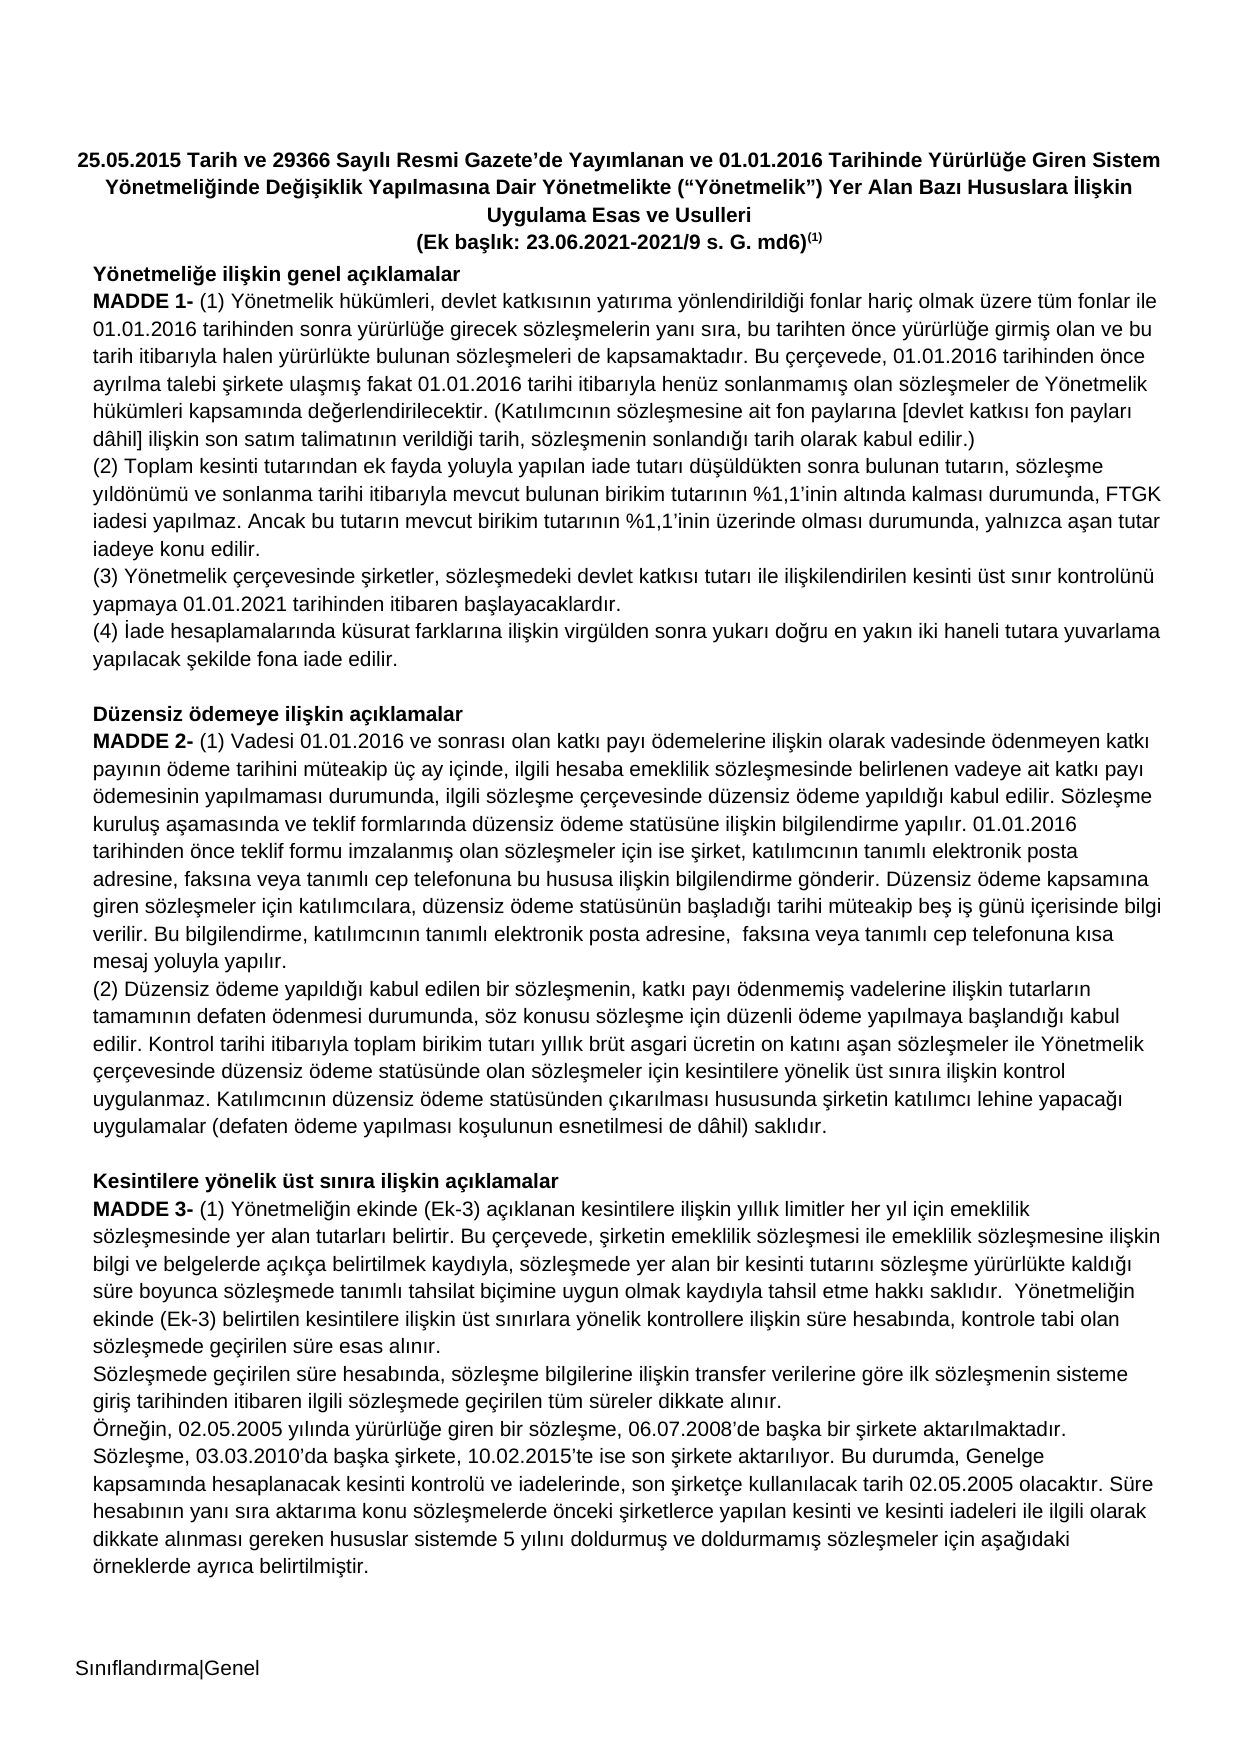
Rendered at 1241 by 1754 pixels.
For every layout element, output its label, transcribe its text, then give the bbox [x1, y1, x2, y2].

text (Ek başlık: 23.06.2021-2021/9 s. G. md6)(1) [75, 230, 1163, 254]
text 25.05.2015 Tarih ve 29366 Sayılı Resmi Gazete’de Yayımlanan ve 01.01.2016 Tarihinde Yürürlüğe Giren Sistem Yönetmeliğinde Değişiklik Yapılmasına Dair Yönetmelikte (“Yönetmelik”) Yer Alan Bazı Hususlara İlişkin Uygulama Esas ve Usulleri [75, 148, 1163, 227]
text Düzensiz ödemeye ilişkin açıklamalar [93, 702, 1163, 726]
text Örneğin, 02.05.2005 yılında yürürlüğe giren bir sözleşme, 06.07.2008’de başka bir şirkete aktarılmaktadır. Sözleşme, 03.03.2010’da başka şirkete, 10.02.2015’te ise son şirkete aktarılıyor. Bu durumda, Genelge kapsamında hesaplanacak kesinti kontrolü ve iadelerinde, son şirketçe kullanılacak tarih 02.05.2005 olacaktır. Süre hesabının yanı sıra aktarıma konu sözleşmelerde önceki şirketlerce yapılan kesinti ve kesinti iadeleri ile ilgili olarak dikkate alınması gereken hususlar sistemde 5 yılını doldurmuş ve doldurmamış sözleşmeler için aşağıdaki örneklerde ayrıca belirtilmiştir. [93, 1417, 1163, 1578]
text (2) Toplam kesinti tutarından ek fayda yoluyla yapılan iade tutarı düşüldükten sonra bulunan tutarın, sözleşme yıldönümü ve sonlanma tarihi itibarıyla mevcut bulunan birikim tutarının %1,1’inin altında kalması durumunda, FTGK iadesi yapılmaz. Ancak bu tutarın mevcut birikim tutarının %1,1’inin üzerinde olması durumunda, yalnızca aşan tutar iadeye konu edilir. [93, 454, 1163, 561]
text MADDE 1- (1) Yönetmelik hükümleri, devlet katkısının yatırıma yönlendirildiği fonlar hariç olmak üzere tüm fonlar ile 01.01.2016 tarihinden sonra yürürlüğe girecek sözleşmelerin yanı sıra, bu tarihten önce yürürlüğe girmiş olan ve bu tarih itibarıyla halen yürürlükte bulunan sözleşmeleri de kapsamaktadır. Bu çerçevede, 01.01.2016 tarihinden önce ayrılma talebi şirkete ulaşmış fakat 01.01.2016 tarihi itibarıyla henüz sonlanmamış olan sözleşmeler de Yönetmelik hükümleri kapsamında değerlendirilecektir. (Katılımcının sözleşmesine ait fon paylarına [devlet katkısı fon payları dâhil] ilişkin son satım talimatının verildiği tarih, sözleşmenin sonlandığı tarih olarak kabul edilir.) [93, 289, 1163, 451]
text Kesintilere yönelik üst sınıra ilişkin açıklamalar [93, 1169, 1163, 1193]
text MADDE 2- (1) Vadesi 01.01.2016 ve sonrası olan katkı payı ödemelerine ilişkin olarak vadesinde ödenmeyen katkı payının ödeme tarihini müteakip üç ay içinde, ilgili hesaba emeklilik sözleşmesinde belirlenen vadeye ait katkı payı ödemesinin yapılmaması durumunda, ilgili sözleşme çerçevesinde düzensiz ödeme yapıldığı kabul edilir. Sözleşme kuruluş aşamasında ve teklif formlarında düzensiz ödeme statüsüne ilişkin bilgilendirme yapılır. 01.01.2016 tarihinden önce teklif formu imzalanmış olan sözleşmeler için ise şirket, katılımcının tanımlı elektronik posta adresine, faksına veya tanımlı cep telefonuna bu hususa ilişkin bilgilendirme gönderir. Düzensiz ödeme kapsamına giren sözleşmeler için katılımcılara, düzensiz ödeme statüsünün başladığı tarihi müteakip beş iş günü içerisinde bilgi verilir. Bu bilgilendirme, katılımcının tanımlı elektronik posta adresine, faksına veya tanımlı cep telefonuna kısa mesaj yoluyla yapılır. [93, 729, 1163, 973]
text (4) İade hesaplamalarında küsurat farklarına ilişkin virgülden sonra yukarı doğru en yakın iki haneli tutara yuvarlama yapılacak şekilde fona iade edilir. [93, 619, 1163, 671]
text (3) Yönetmelik çerçevesinde şirketler, sözleşmedeki devlet katkısı tutarı ile ilişkilendirilen kesinti üst sınır kontrolünü yapmaya 01.01.2021 tarihinden itibaren başlayacaklardır. [93, 564, 1163, 616]
text MADDE 3- (1) Yönetmeliğin ekinde (Ek-3) açıklanan kesintilere ilişkin yıllık limitler her yıl için emeklilik sözleşmesinde yer alan tutarları belirtir. Bu çerçevede, şirketin emeklilik sözleşmesi ile emeklilik sözleşmesine ilişkin bilgi ve belgelerde açıkça belirtilmek kaydıyla, sözleşmede yer alan bir kesinti tutarını sözleşme yürürlükte kaldığı süre boyunca sözleşmede tanımlı tahsilat biçimine uygun olmak kaydıyla tahsil etme hakkı saklıdır. Yönetmeliğin ekinde (Ek-3) belirtilen kesintilere ilişkin üst sınırlara yönelik kontrollere ilişkin süre hesabında, kontrole tabi olan sözleşmede geçirilen süre esas alınır. [93, 1197, 1163, 1358]
text Sözleşmede geçirilen süre hesabında, sözleşme bilgilerine ilişkin transfer verilerine göre ilk sözleşmenin sisteme giriş tarihinden itibaren ilgili sözleşmede geçirilen tüm süreler dikkate alınır. [93, 1362, 1163, 1413]
text Yönetmeliğe ilişkin genel açıklamalar [93, 262, 1163, 286]
text (2) Düzensiz ödeme yapıldığı kabul edilen bir sözleşmenin, katkı payı ödenmemiş vadelerine ilişkin tutarların tamamının defaten ödenmesi durumunda, söz konusu sözleşme için düzenli ödeme yapılmaya başlandığı kabul edilir. Kontrol tarihi itibarıyla toplam birikim tutarı yıllık brüt asgari ücretin on katını aşan sözleşmeler ile Yönetmelik çerçevesinde düzensiz ödeme statüsünde olan sözleşmeler için kesintilere yönelik üst sınıra ilişkin kontrol uygulanmaz. Katılımcının düzensiz ödeme statüsünden çıkarılması hususunda şirketin katılımcı lehine yapacağı uygulamalar (defaten ödeme yapılması koşulunun esnetilmesi de dâhil) saklıdır. [93, 977, 1163, 1138]
